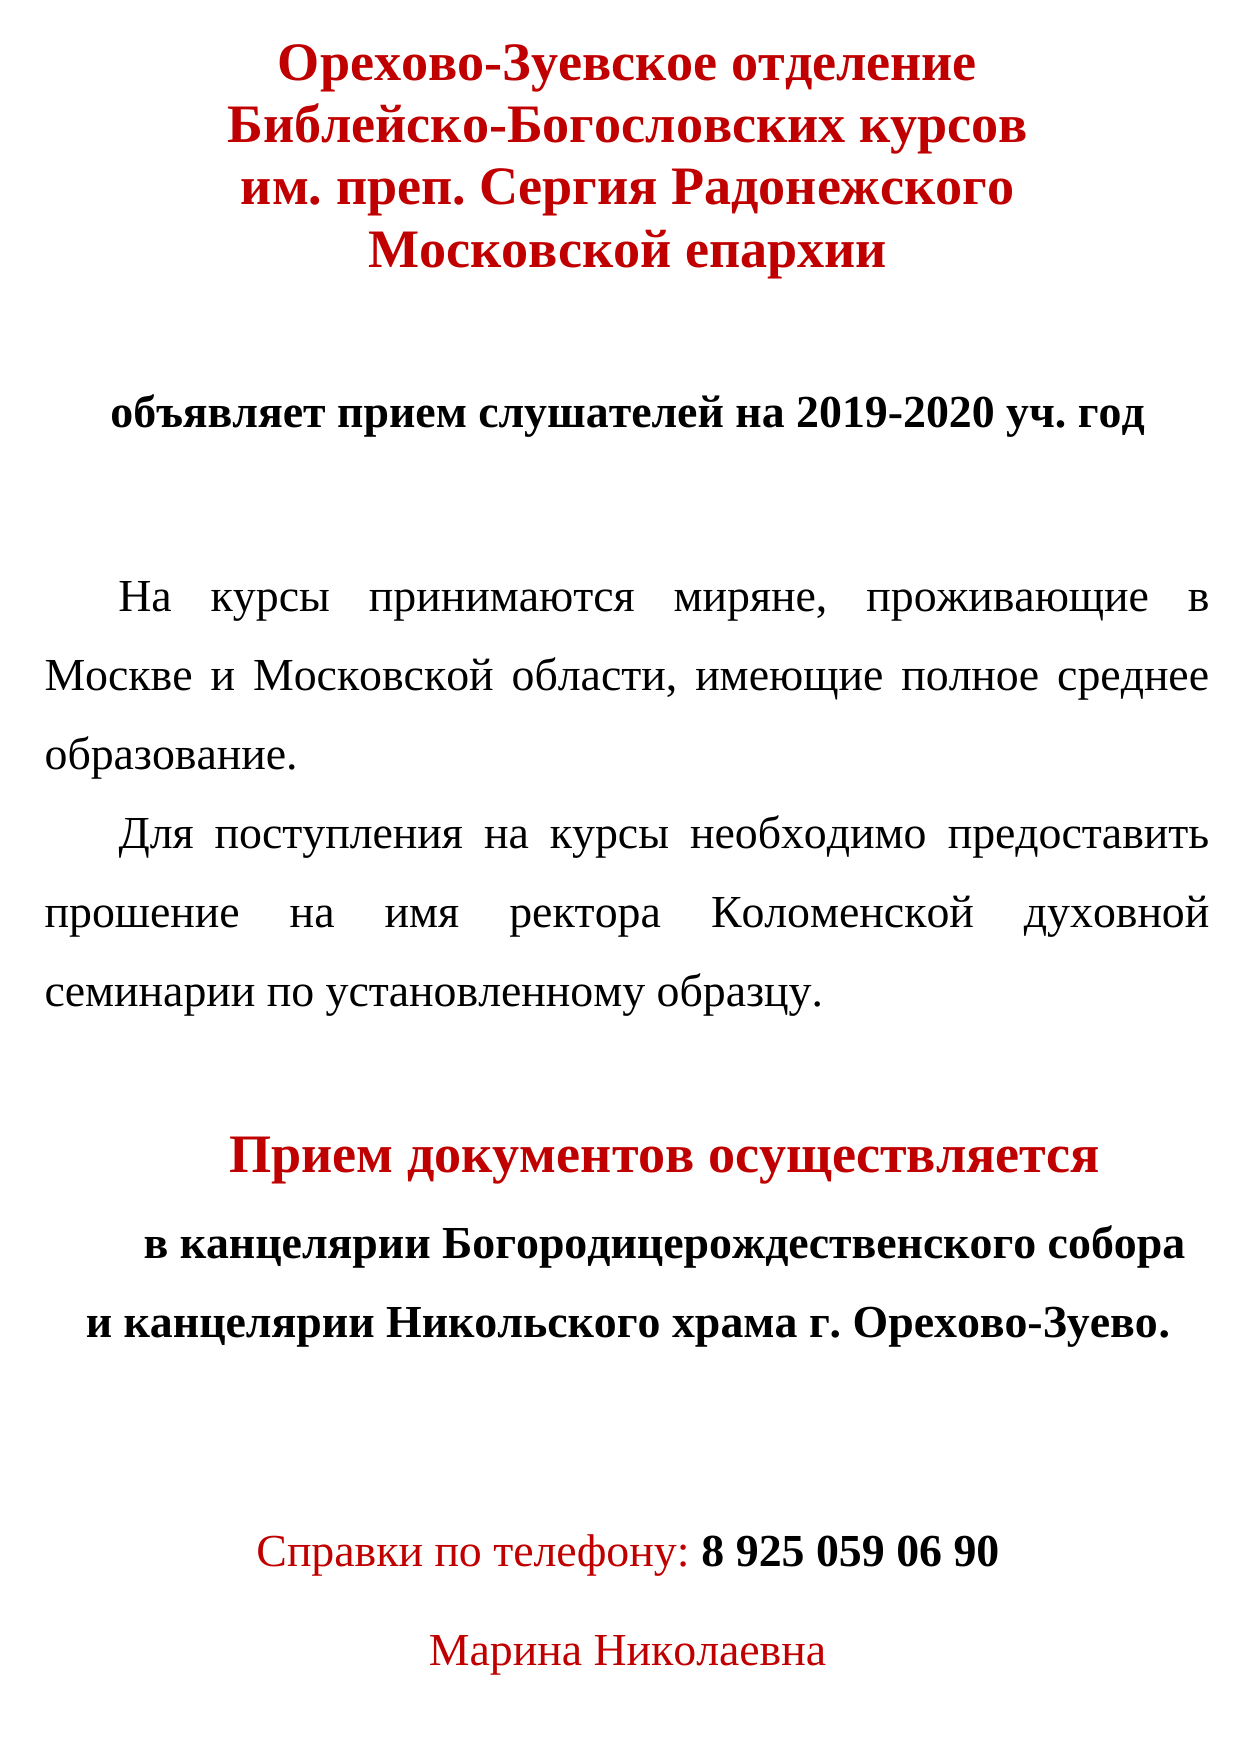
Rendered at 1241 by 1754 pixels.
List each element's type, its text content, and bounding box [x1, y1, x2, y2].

text Справки по телефону: 8 925 059 06 90 [44, 1523, 1211, 1576]
text объявляет прием слушателей на 2019-2020 уч. год [44, 384, 1211, 437]
text им. преп. Сергия Радонежского [44, 154, 1211, 216]
text Марина Николаевна [44, 1623, 1211, 1676]
text Прием документов осуществляется [44, 1122, 1211, 1184]
text Московской епархии [44, 216, 1211, 279]
text в канцелярии Богородицерождественского собора [44, 1216, 1211, 1268]
text Орехово-Зуевское отделение [15, 29, 1211, 92]
text Библейско-Богословских курсов [44, 92, 1211, 154]
text и канцелярии Никольского храма г. Орехово-Зуево. [44, 1294, 1211, 1347]
text На курсы принимаются миряне, проживающие в Москве и Московской области, имеющие полное среднее образование. [44, 569, 1211, 779]
text Для поступления на курсы необходимо предоставить прошение на имя ректора Коломенской духовной семинарии по установленному образцу. [44, 806, 1211, 1017]
